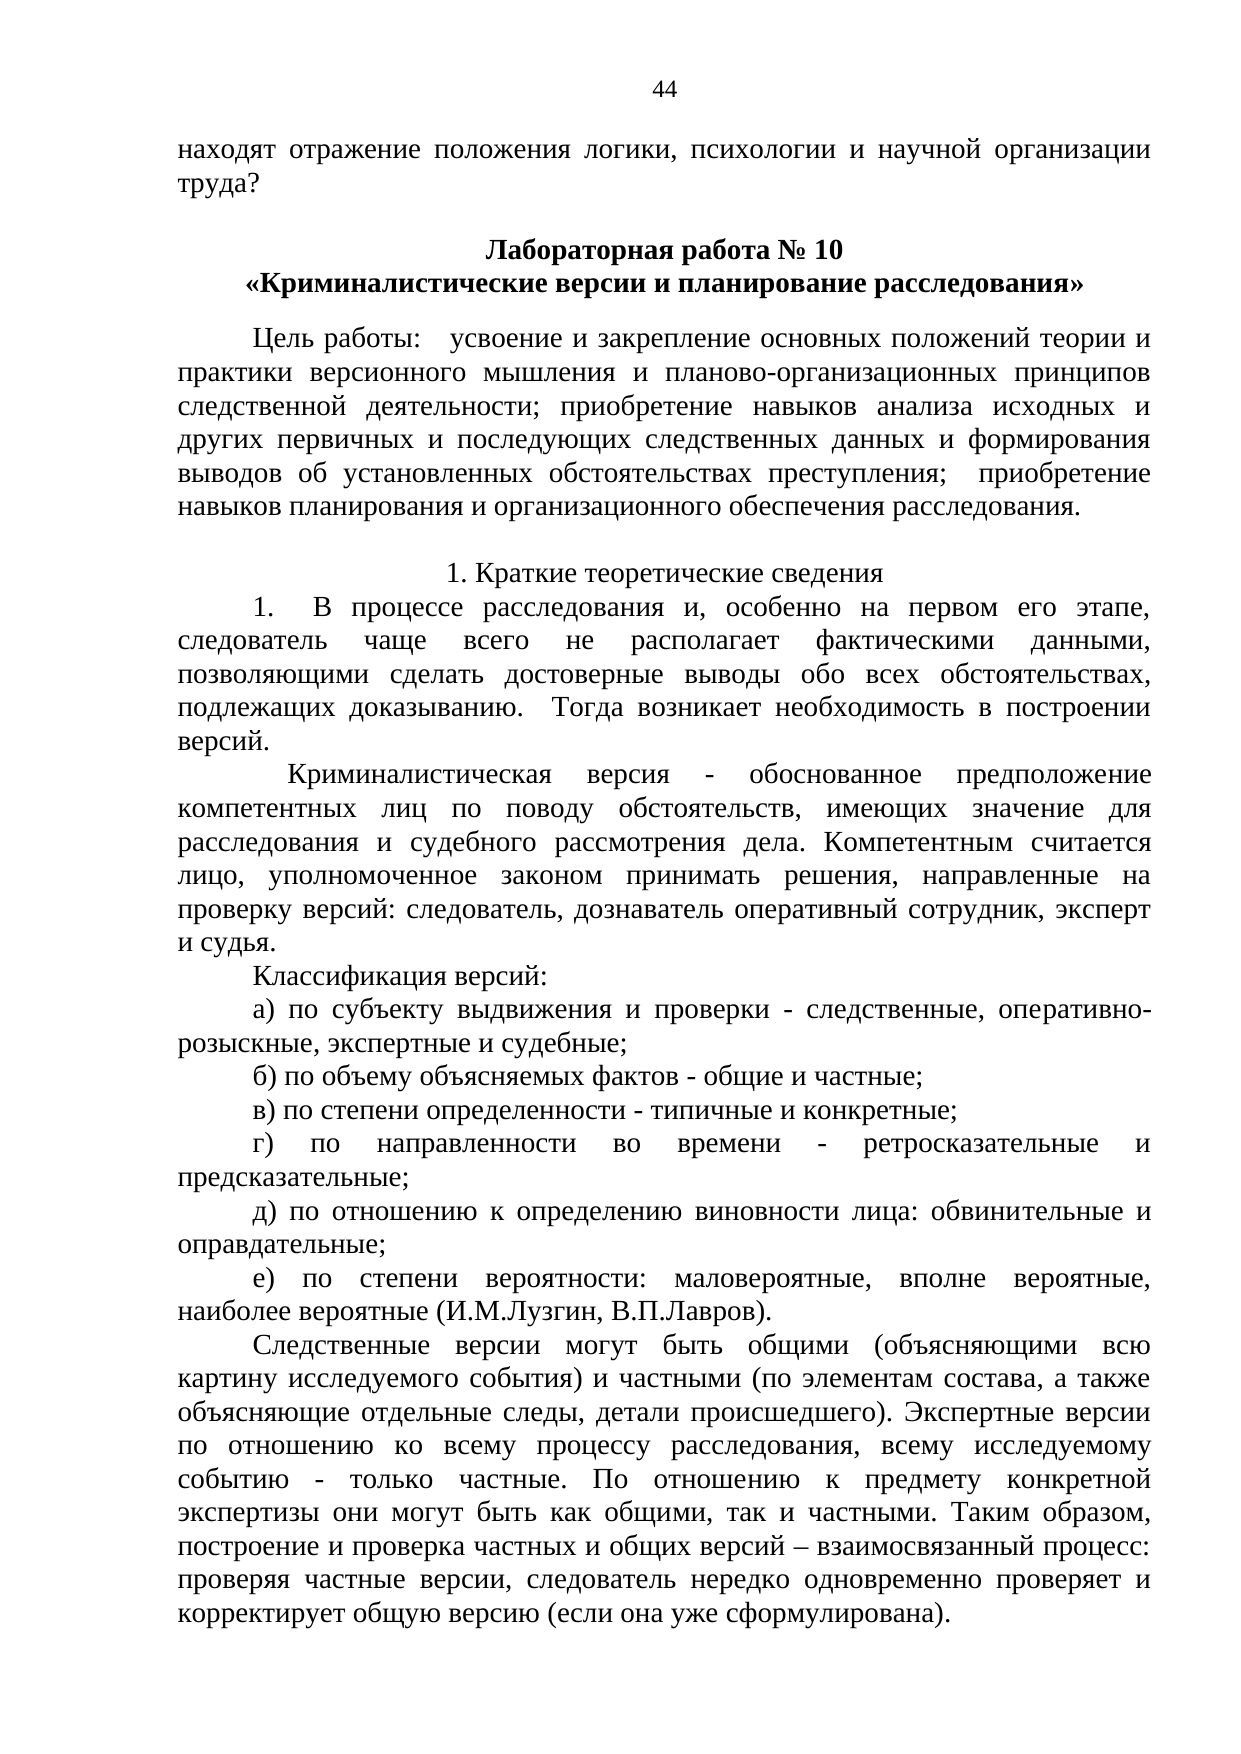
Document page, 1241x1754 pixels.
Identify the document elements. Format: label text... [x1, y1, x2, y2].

text Цель работы: усвоение и закрепление основных положений теории и практики версионного мышления и планово-организационных принципов следственной деятельности; приобретение навыков анализа исходных и других первичных и последующих следственных данных и формирования выводов об установленных обстоятельствах преступления; приобретение навыков планирования и организационного обеспечения расследования. [177, 321, 1152, 522]
text Лабораторная работа № 10 [177, 232, 1152, 265]
text 1. В процессе расследования и, особенно на первом его этапе, следователь чаще всего не располагает фактическими данными, позволяющими сделать достоверные выводы обо всех обстоятельствах, подлежащих доказыванию. Тогда возникает необходимость в построении версий. [177, 589, 1152, 757]
text «Криминалистические версии и планирование расследования» [177, 265, 1152, 299]
text е) по степени вероятности: маловероятные, вполне вероятные, наиболее вероятные (И.М.Лузгин, В.П.Лавров). [177, 1260, 1152, 1327]
text г) по направленности во времени - ретросказательные и предсказательные; [177, 1126, 1152, 1193]
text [177, 131, 1152, 198]
text а) по субъекту выдвижения и проверки - следственные, оперативно-розыскные, экспертные и судебные; [177, 991, 1152, 1058]
text Криминалистическая версия - обоснованное предположение компетентных лиц по поводу обстоятельств, имеющих значение для расследования и судебного рассмотрения дела. Компетентным считается лицо, уполномоченное законом принимать решения, направленные на проверку версий: следователь, дознаватель оперативный сотрудник, эксперт и судья. [177, 757, 1152, 958]
text б) по объему объясняемых фактов - общие и частные; [177, 1058, 1152, 1092]
text 1. Краткие теоретические сведения [177, 555, 1152, 589]
text Классификация версий: [177, 958, 1152, 991]
text Следственные версии могут быть общими (объясняющими всю картину исследуемого события) и частными (по элементам состава, а также объясняющие отдельные следы, детали происшедшего). Экспертные версии по отношению ко всему процессу расследования, всему исследуемому событию - только частные. По отношению к предмету конкретной экспертизы они могут быть как общими, так и частными. Таким образом, построение и проверка частных и общих версий – взаимосвязанный процесс: проверяя частные версии, следователь нередко одновременно проверяет и корректирует общую версию (если она уже сформулирована). [177, 1327, 1152, 1629]
text в) по степени определенности - типичные и конкретные; [177, 1092, 1152, 1126]
text д) по отношению к определению виновности лица: обвинительные и оправдательные; [177, 1193, 1152, 1260]
